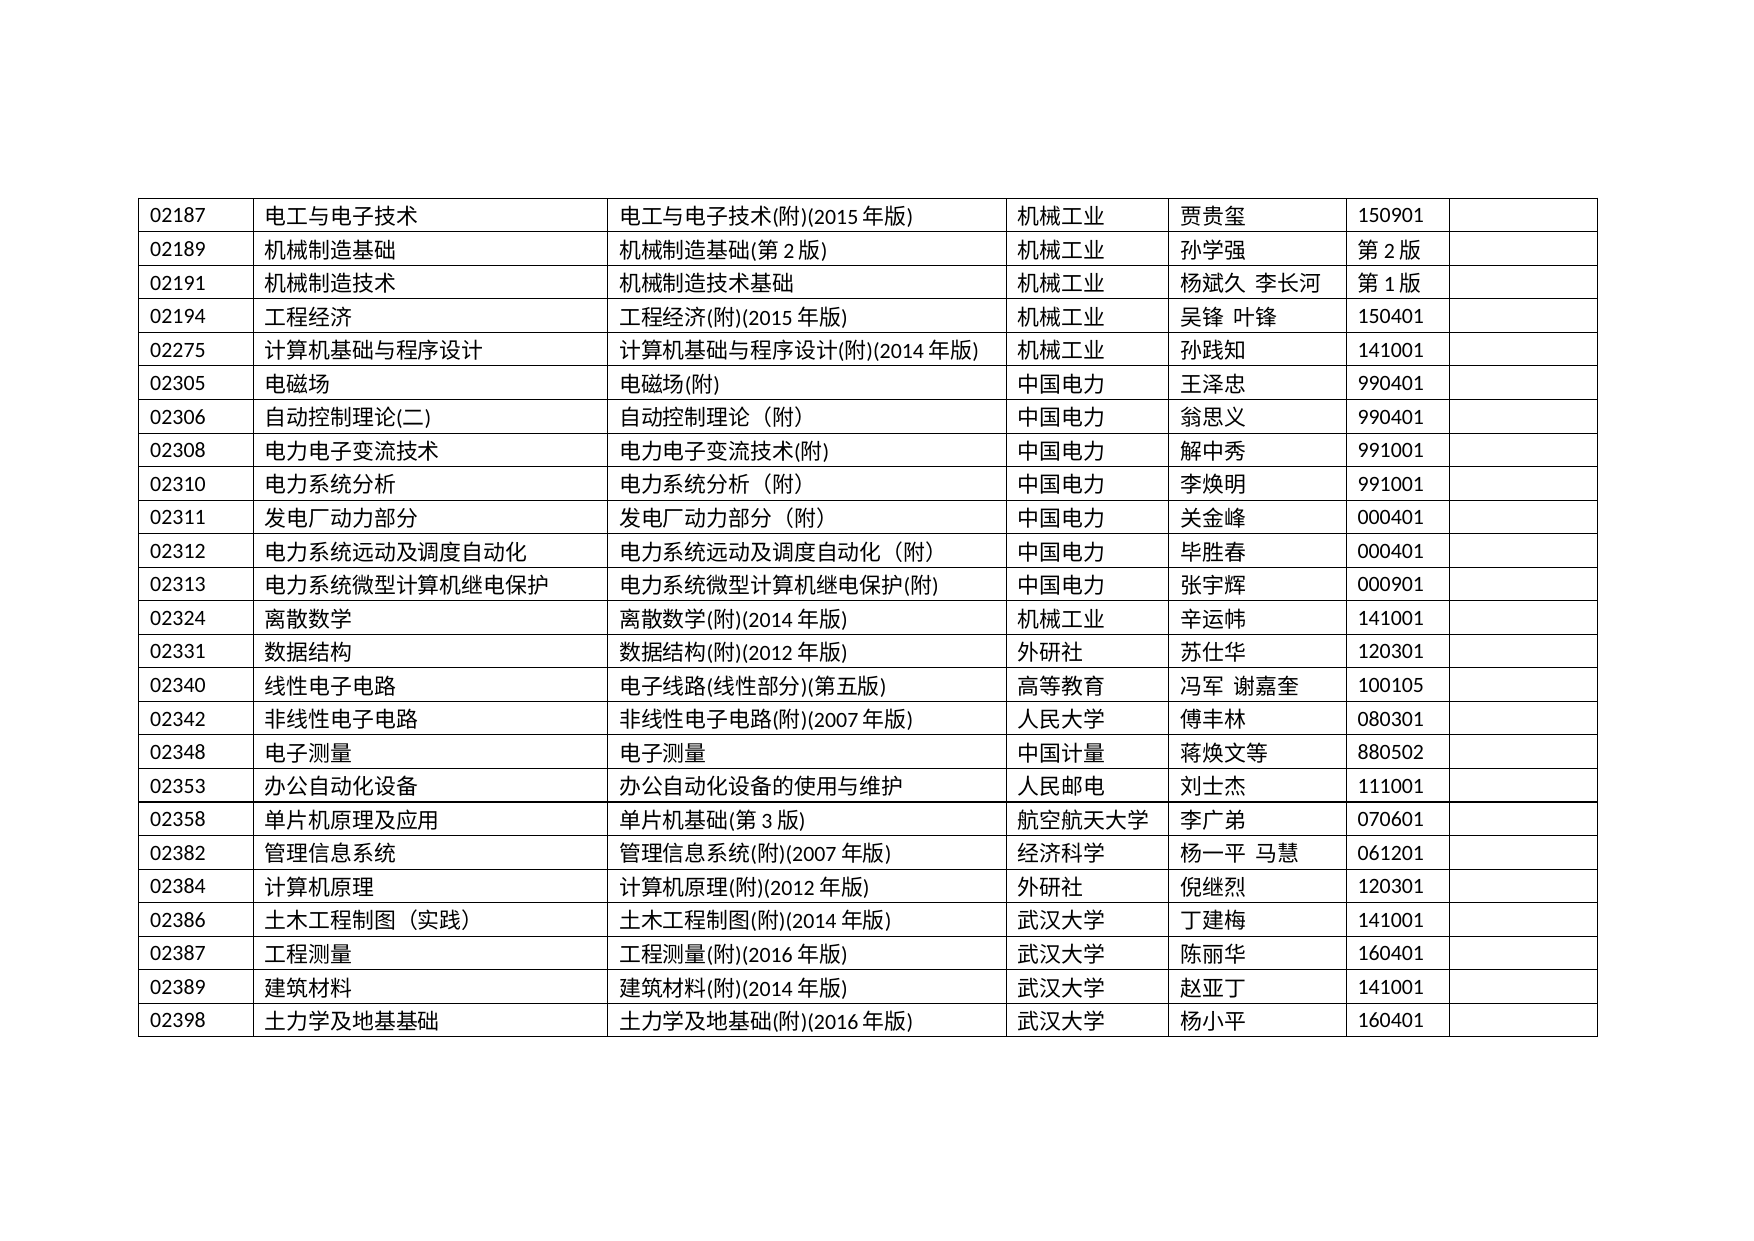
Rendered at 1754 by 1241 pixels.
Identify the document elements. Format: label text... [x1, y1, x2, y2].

table_cell 电力系统远动及调度自动化（附） [608, 534, 1006, 567]
table_cell 02310 [139, 467, 253, 499]
table_cell [1450, 635, 1597, 667]
table_cell 150901 [1347, 199, 1449, 231]
table_cell 中国电力 [1007, 366, 1168, 399]
table_cell 02324 [139, 601, 253, 634]
table_cell [1450, 870, 1597, 902]
table_cell 杨斌久 李长河 [1169, 266, 1346, 298]
table_cell 160401 [1347, 937, 1449, 969]
table_cell 李焕明 [1169, 467, 1346, 499]
table_cell 线性电子电路 [254, 668, 607, 701]
table_cell 中国电力 [1007, 434, 1168, 466]
table_cell 电工与电子技术 [254, 199, 607, 231]
table_cell 02387 [139, 937, 253, 969]
table_cell 电子线路(线性部分)(第五版) [608, 668, 1006, 701]
table_cell 办公自动化设备 [254, 769, 607, 801]
table_cell 中国电力 [1007, 501, 1168, 533]
table_cell 人民邮电 [1007, 769, 1168, 801]
table_cell 武汉大学 [1007, 937, 1168, 969]
table_cell 02348 [139, 735, 253, 768]
table_cell 机械工业 [1007, 232, 1168, 265]
table_cell 翁思义 [1169, 400, 1346, 432]
table_cell 机械制造基础 [254, 232, 607, 265]
table_cell [1450, 937, 1597, 969]
table_cell 单片机基础(第3版) [608, 803, 1006, 835]
table_cell 关金峰 [1169, 501, 1346, 533]
table_cell 土木工程制图(附)(2014年版) [608, 903, 1006, 936]
table_cell 建筑材料 [254, 970, 607, 1003]
table_cell 02275 [139, 333, 253, 365]
table_cell [1450, 568, 1597, 600]
table_cell 李广弟 [1169, 803, 1346, 835]
table_cell 计算机基础与程序设计(附)(2014年版) [608, 333, 1006, 365]
table_cell [1450, 333, 1597, 365]
table_cell 电力系统微型计算机继电保护 [254, 568, 607, 600]
table_cell 蒋焕文等 [1169, 735, 1346, 768]
table_cell 120301 [1347, 635, 1449, 667]
table_cell 计算机原理 [254, 870, 607, 902]
table_cell 02353 [139, 769, 253, 801]
table_cell 苏仕华 [1169, 635, 1346, 667]
table_cell 计算机原理(附)(2012年版) [608, 870, 1006, 902]
table_cell 解中秀 [1169, 434, 1346, 466]
table_cell 发电厂动力部分（附） [608, 501, 1006, 533]
table_cell [1450, 467, 1597, 499]
table_cell 000901 [1347, 568, 1449, 600]
table_cell 电子测量 [608, 735, 1006, 768]
table_cell 111001 [1347, 769, 1449, 801]
table_cell 000401 [1347, 501, 1449, 533]
table_cell 990401 [1347, 400, 1449, 432]
table_cell 000401 [1347, 534, 1449, 567]
table_cell 土力学及地基基础 [254, 1004, 607, 1036]
table_cell 02389 [139, 970, 253, 1003]
table_cell 数据结构 [254, 635, 607, 667]
table_cell 电力系统远动及调度自动化 [254, 534, 607, 567]
table_cell 电力电子变流技术(附) [608, 434, 1006, 466]
table_cell [1450, 501, 1597, 533]
table_cell 141001 [1347, 903, 1449, 936]
table_cell 陈丽华 [1169, 937, 1346, 969]
table_cell 中国电力 [1007, 467, 1168, 499]
table_cell 电磁场 [254, 366, 607, 399]
table_cell [1450, 601, 1597, 634]
table_cell [1450, 702, 1597, 734]
table_cell 武汉大学 [1007, 903, 1168, 936]
table_cell 机械工业 [1007, 199, 1168, 231]
table_cell 电子测量 [254, 735, 607, 768]
table_cell 离散数学(附)(2014年版) [608, 601, 1006, 634]
table_cell 工程经济 [254, 299, 607, 332]
table_cell 02342 [139, 702, 253, 734]
table_cell [1450, 903, 1597, 936]
table_cell 02313 [139, 568, 253, 600]
table_cell 孙学强 [1169, 232, 1346, 265]
table_cell 02382 [139, 836, 253, 868]
table_cell 计算机基础与程序设计 [254, 333, 607, 365]
table_cell 第1版 [1347, 266, 1449, 298]
table_cell 990401 [1347, 366, 1449, 399]
table_cell 机械工业 [1007, 299, 1168, 332]
table_cell [1450, 803, 1597, 835]
table_cell 100105 [1347, 668, 1449, 701]
table_cell 土力学及地基础(附)(2016年版) [608, 1004, 1006, 1036]
table_cell 刘士杰 [1169, 769, 1346, 801]
table_cell [1450, 836, 1597, 868]
table_cell 070601 [1347, 803, 1449, 835]
table_cell 080301 [1347, 702, 1449, 734]
table_cell [1450, 434, 1597, 466]
table_cell 02386 [139, 903, 253, 936]
table_cell 管理信息系统(附)(2007年版) [608, 836, 1006, 868]
table_cell 王泽忠 [1169, 366, 1346, 399]
table_cell [1450, 400, 1597, 432]
table_cell 061201 [1347, 836, 1449, 868]
table_cell 自动控制理论(二) [254, 400, 607, 432]
table_cell 机械工业 [1007, 266, 1168, 298]
table_cell 发电厂动力部分 [254, 501, 607, 533]
table_cell 02194 [139, 299, 253, 332]
table_cell 冯军 谢嘉奎 [1169, 668, 1346, 701]
table_cell 倪继烈 [1169, 870, 1346, 902]
table_cell 人民大学 [1007, 702, 1168, 734]
table_cell [1450, 534, 1597, 567]
table_cell 02340 [139, 668, 253, 701]
table_cell 880502 [1347, 735, 1449, 768]
table_cell [1450, 199, 1597, 231]
table_cell 吴锋 叶锋 [1169, 299, 1346, 332]
table_cell 武汉大学 [1007, 970, 1168, 1003]
table_cell 02311 [139, 501, 253, 533]
table_cell 杨小平 [1169, 1004, 1346, 1036]
table_cell 中国电力 [1007, 568, 1168, 600]
table_cell [1450, 366, 1597, 399]
table_cell 工程测量 [254, 937, 607, 969]
table_cell 141001 [1347, 970, 1449, 1003]
table_cell 电磁场(附) [608, 366, 1006, 399]
table_cell 辛运帏 [1169, 601, 1346, 634]
table_cell 02191 [139, 266, 253, 298]
table_cell 中国计量 [1007, 735, 1168, 768]
table_cell 工程经济(附)(2015年版) [608, 299, 1006, 332]
table_cell 离散数学 [254, 601, 607, 634]
table_cell 991001 [1347, 467, 1449, 499]
table_cell 航空航天大学 [1007, 803, 1168, 835]
table_cell 工程测量(附)(2016年版) [608, 937, 1006, 969]
table_cell [1450, 266, 1597, 298]
table_cell [1450, 735, 1597, 768]
table_cell 自动控制理论（附） [608, 400, 1006, 432]
table_cell 02187 [139, 199, 253, 231]
table_cell [1450, 299, 1597, 332]
table_cell 02305 [139, 366, 253, 399]
table_cell 150401 [1347, 299, 1449, 332]
table_cell 办公自动化设备的使用与维护 [608, 769, 1006, 801]
table_cell 外研社 [1007, 635, 1168, 667]
table_cell 外研社 [1007, 870, 1168, 902]
table_cell 武汉大学 [1007, 1004, 1168, 1036]
table_cell 991001 [1347, 434, 1449, 466]
table_cell 单片机原理及应用 [254, 803, 607, 835]
table_cell [1450, 970, 1597, 1003]
table_cell 贾贵玺 [1169, 199, 1346, 231]
table_cell 经济科学 [1007, 836, 1168, 868]
table_cell 电力系统分析 [254, 467, 607, 499]
table_cell 数据结构(附)(2012年版) [608, 635, 1006, 667]
table_cell 非线性电子电路 [254, 702, 607, 734]
table_cell 土木工程制图（实践） [254, 903, 607, 936]
table_cell 丁建梅 [1169, 903, 1346, 936]
table_cell 02398 [139, 1004, 253, 1036]
table_cell 傅丰林 [1169, 702, 1346, 734]
table_cell 160401 [1347, 1004, 1449, 1036]
table_cell 141001 [1347, 601, 1449, 634]
table_cell 机械制造技术 [254, 266, 607, 298]
table_cell 02306 [139, 400, 253, 432]
table_cell 孙践知 [1169, 333, 1346, 365]
table_cell 电力系统分析（附） [608, 467, 1006, 499]
table_cell 02384 [139, 870, 253, 902]
table_cell 管理信息系统 [254, 836, 607, 868]
table_cell 02358 [139, 803, 253, 835]
table_cell 中国电力 [1007, 400, 1168, 432]
table_cell [1450, 668, 1597, 701]
table_cell 高等教育 [1007, 668, 1168, 701]
table_cell 电力系统微型计算机继电保护(附) [608, 568, 1006, 600]
table_cell 赵亚丁 [1169, 970, 1346, 1003]
table_cell [1450, 1004, 1597, 1036]
table_cell 机械制造技术基础 [608, 266, 1006, 298]
table_cell 机械工业 [1007, 601, 1168, 634]
table_cell 电工与电子技术(附)(2015年版) [608, 199, 1006, 231]
table_cell 非线性电子电路(附)(2007年版) [608, 702, 1006, 734]
table_cell 机械制造基础(第2版) [608, 232, 1006, 265]
table_cell 建筑材料(附)(2014年版) [608, 970, 1006, 1003]
table_cell 02189 [139, 232, 253, 265]
table_cell 02308 [139, 434, 253, 466]
table_cell [1450, 232, 1597, 265]
table_cell 120301 [1347, 870, 1449, 902]
table_cell [1450, 769, 1597, 801]
table_cell 02312 [139, 534, 253, 567]
table_cell 中国电力 [1007, 534, 1168, 567]
table_cell 杨一平 马慧 [1169, 836, 1346, 868]
table_cell 第2版 [1347, 232, 1449, 265]
table_cell 02331 [139, 635, 253, 667]
table_cell 电力电子变流技术 [254, 434, 607, 466]
table_cell 张宇辉 [1169, 568, 1346, 600]
table_cell 机械工业 [1007, 333, 1168, 365]
table_cell 141001 [1347, 333, 1449, 365]
table_cell 毕胜春 [1169, 534, 1346, 567]
